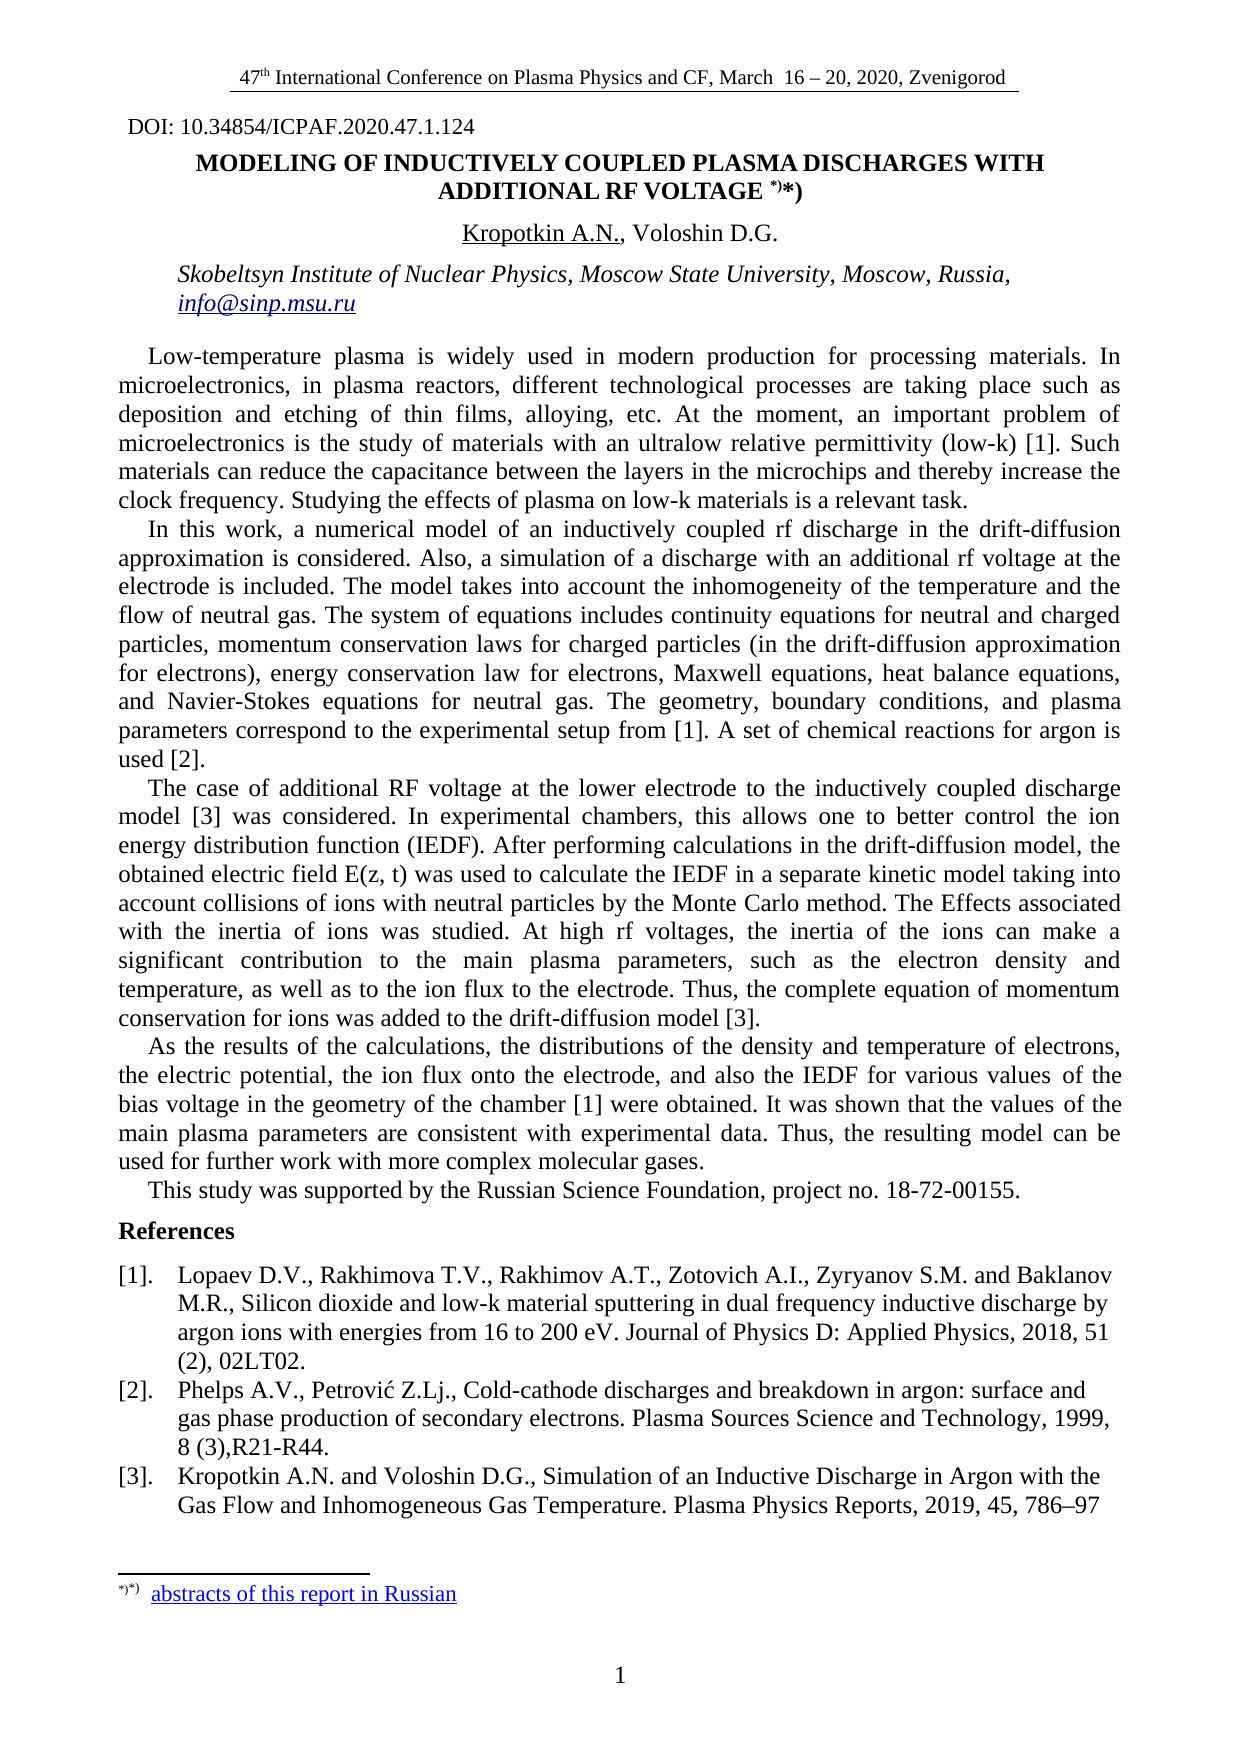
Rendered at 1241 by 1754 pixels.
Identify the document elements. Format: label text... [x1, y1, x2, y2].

text Lopaev D.V., Rakhimova T.V., Rakhimov A.T., Zotovich A.I., Zyryanov S.M. and Baklanov M.R., Silicon dioxide and low-k material sputtering in dual frequency inductive discharge by argon ions with energies from 16 to 200 eV. Journal of Physics D: Applied Physics, 2018, 51 (2), 02LT02. [118, 1260, 1122, 1375]
text In this work, a numerical model of an inductively coupled rf discharge in the drift-diffusion approximation is considered. Also, a simulation of a discharge with an additional rf voltage at the electrode is included. The model takes into account the inhomogeneity of the temperature and the flow of neutral gas. The system of equations includes continuity equations for neutral and charged particles, momentum conservation laws for charged particles (in the drift-diffusion approximation for electrons), energy conservation law for electrons, Maxwell equations, heat balance equations, and Navier-Stokes equations for neutral gas. The geometry, boundary conditions, and plasma parameters correspond to the experimental setup from [1]. A set of chemical reactions for argon is used [2]. [118, 514, 1122, 773]
text This study was supported by the Russian Science Foundation, project no. 18-72-00155. [118, 1175, 1122, 1204]
text Skobeltsyn Institute of Nuclear Physics, Moscow State University, Moscow, Russia, info@sinp.msu.ru [177, 259, 1122, 316]
text The case of additional RF voltage at the lower electrode to the inductively coupled discharge model [3] was considered. In experimental chambers, this allows one to better control the ion energy distribution function (IEDF). After performing calculations in the drift-diffusion model, the obtained electric field E(z, t) was used to calculate the IEDF in a separate kinetic model taking into account collisions of ions with neutral particles by the Monte Carlo method. The Effects associated with the inertia of ions was studied. At high rf voltages, the inertia of the ions can make a significant contribution to the main plasma parameters, such as the electron density and temperature, as well as to the ion flux to the electrode. Thus, the complete equation of momentum conservation for ions was added to the drift-diffusion model [3]. [118, 773, 1122, 1031]
title Modeling of inductively coupled plasma discharges with additional RF voltage *) [118, 148, 1122, 205]
text Kropotkin A.N. and Voloshin D.G., Simulation of an Inductive Discharge in Argon with the Gas Flow and Inhomogeneous Gas Temperature. Plasma Physics Reports, 2019, 45, 786–97 [118, 1461, 1122, 1518]
text Low-temperature plasma is widely used in modern production for processing materials. In microelectronics, in plasma reactors, different technological processes are taking place such as deposition and etching of thin films, alloying, etc. At the moment, an important problem of microelectronics is the study of materials with an ultralow relative permittivity (low-k) [1]. Such materials can reduce the capacitance between the layers in the microchips and thereby increase the clock frequency. Studying the effects of plasma on low-k materials is a relevant task. [118, 341, 1122, 514]
text As the results of the calculations, the distributions of the density and temperature of electrons, the electric potential, the ion flux onto the electrode, and also the IEDF for various values ​​of the bias voltage in the geometry of the chamber [1] were obtained. It was shown that the values ​​of the main plasma parameters are consistent with experimental data. Thus, the resulting model can be used for further work with more complex molecular gases. [118, 1031, 1122, 1175]
text Phelps A.V., Petrović Z.Lj., Cold-cathode discharges and breakdown in argon: surface and gas phase production of secondary electrons. Plasma Sources Science and Technology, 1999, 8 (3),R21-R44. [118, 1375, 1122, 1461]
title References [118, 1216, 1122, 1245]
text Kropotkin A.N., Voloshin D.G. [159, 218, 1081, 246]
